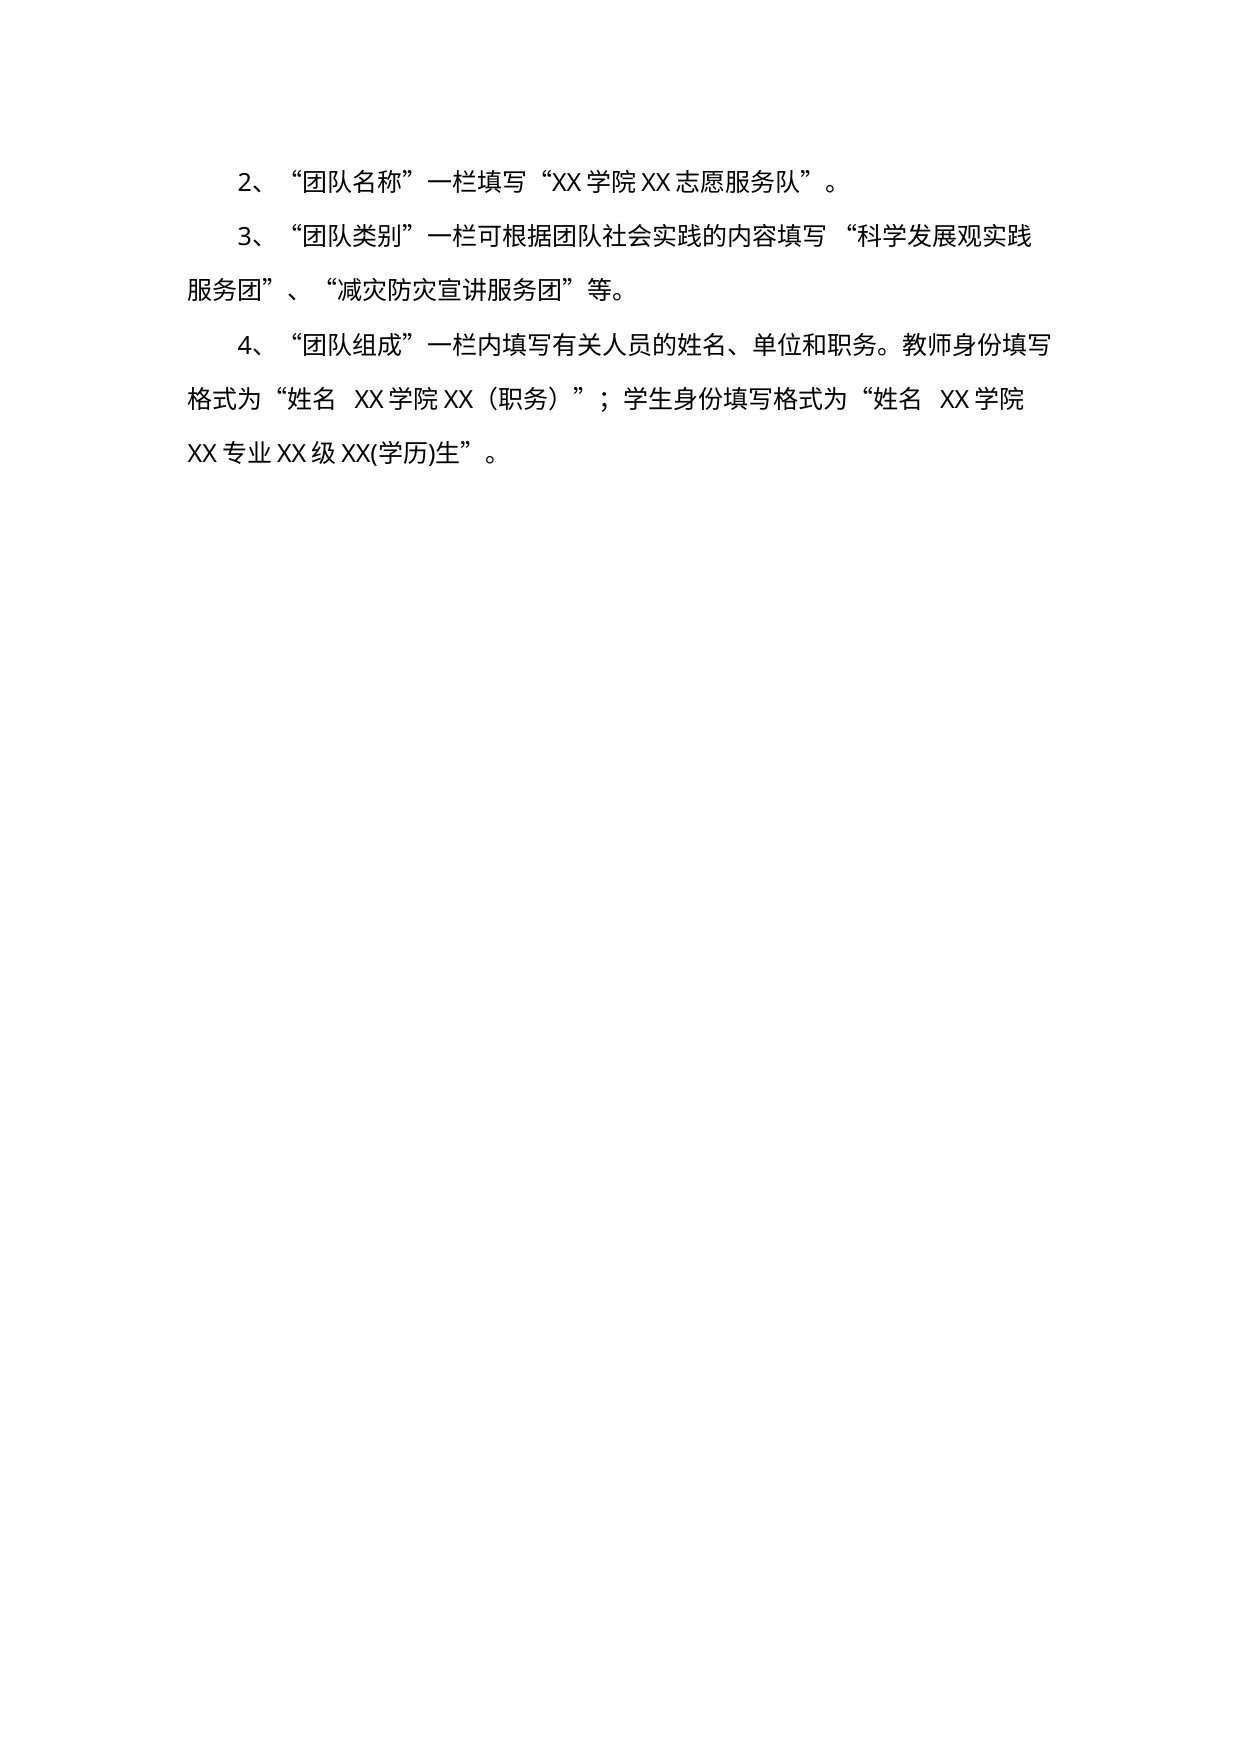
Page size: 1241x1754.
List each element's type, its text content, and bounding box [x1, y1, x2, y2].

text 3、“团队类别”一栏可根据团队社会实践的内容填写 “科学发展观实践服务团”、“减灾防灾宣讲服务团”等。 [187, 216, 1053, 307]
text 4、“团队组成”一栏内填写有关人员的姓名、单位和职务。教师身份填写格式为“姓名 XX学院XX（职务）”；学生身份填写格式为“姓名 XX学院XX专业XX级XX(学历)生”。 [187, 325, 1053, 470]
text 2、“团队名称”一栏填写“XX学院XX志愿服务队”。 [187, 162, 1053, 198]
